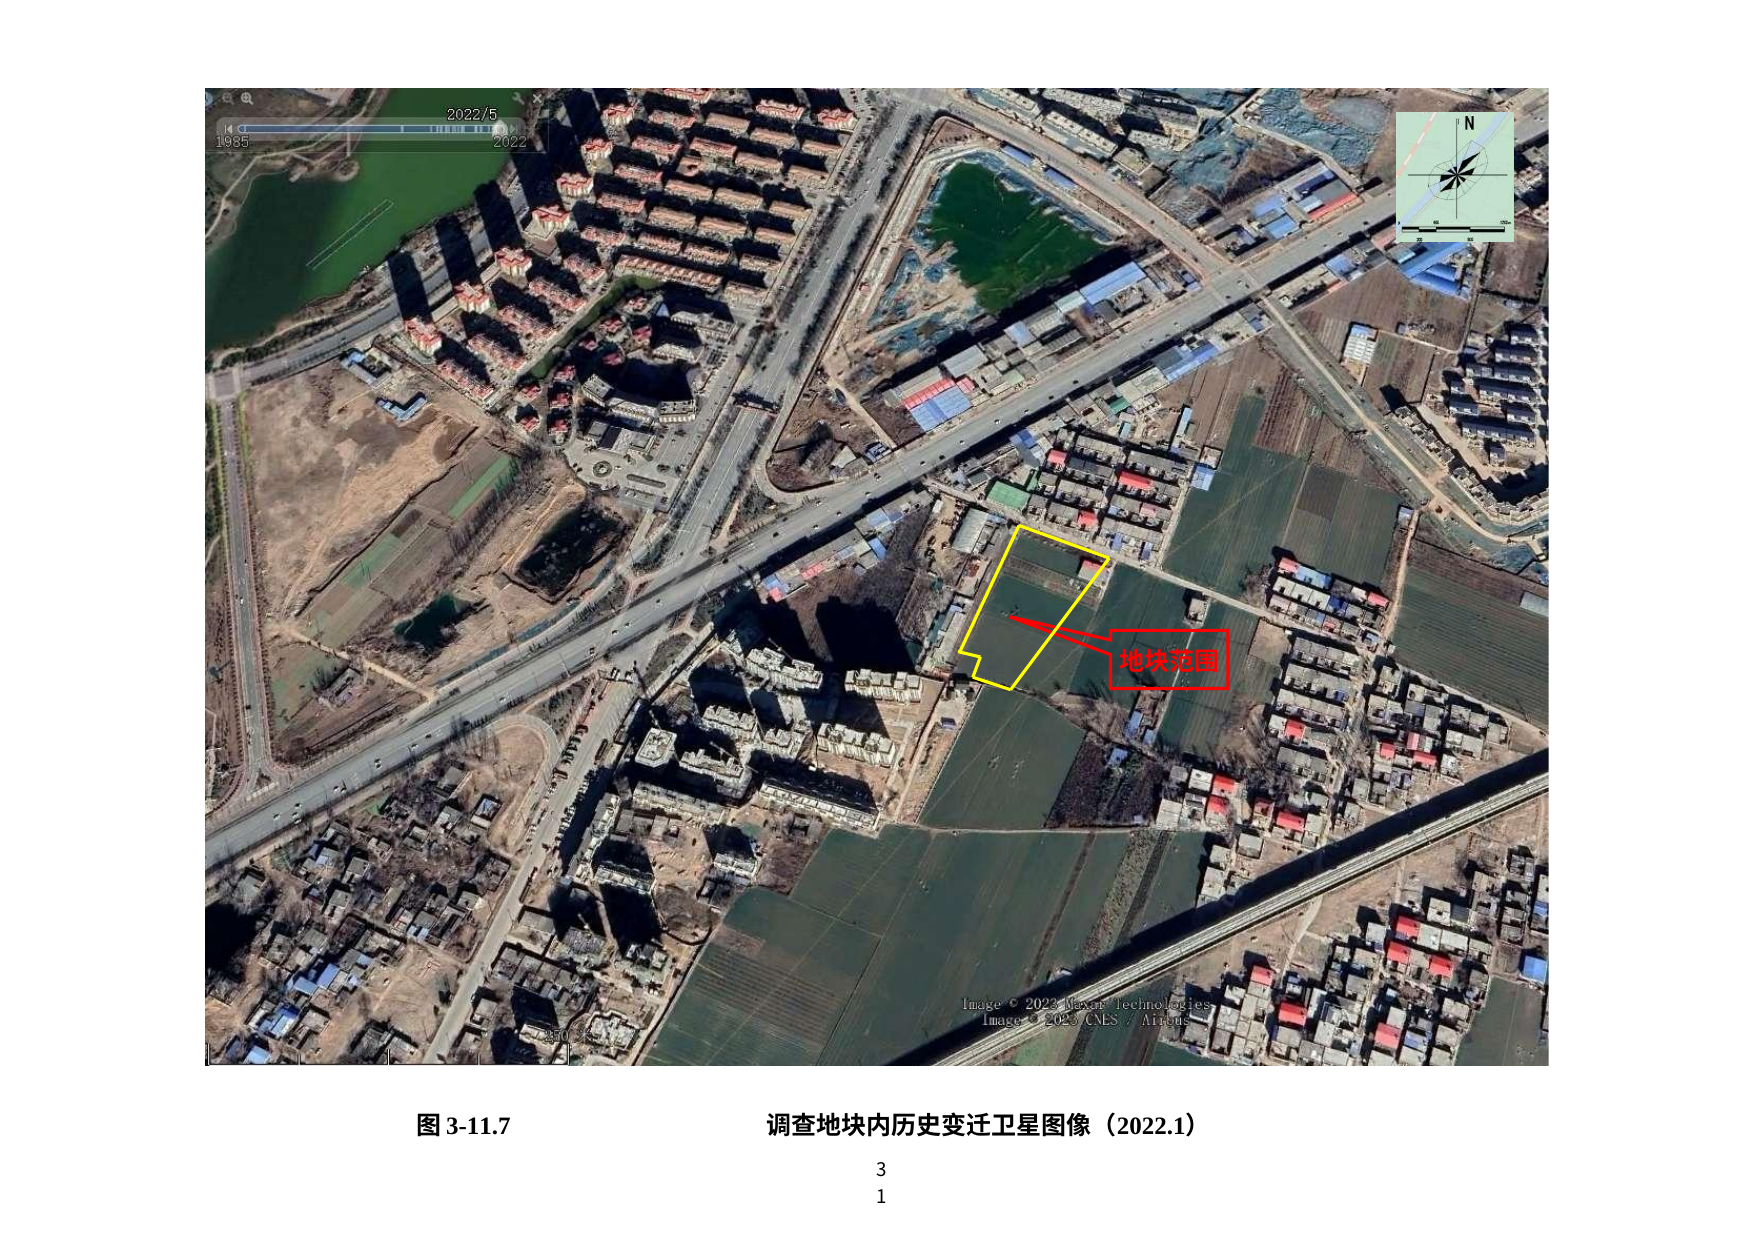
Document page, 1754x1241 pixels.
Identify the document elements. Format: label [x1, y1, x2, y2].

picture [205, 88, 1549, 1066]
